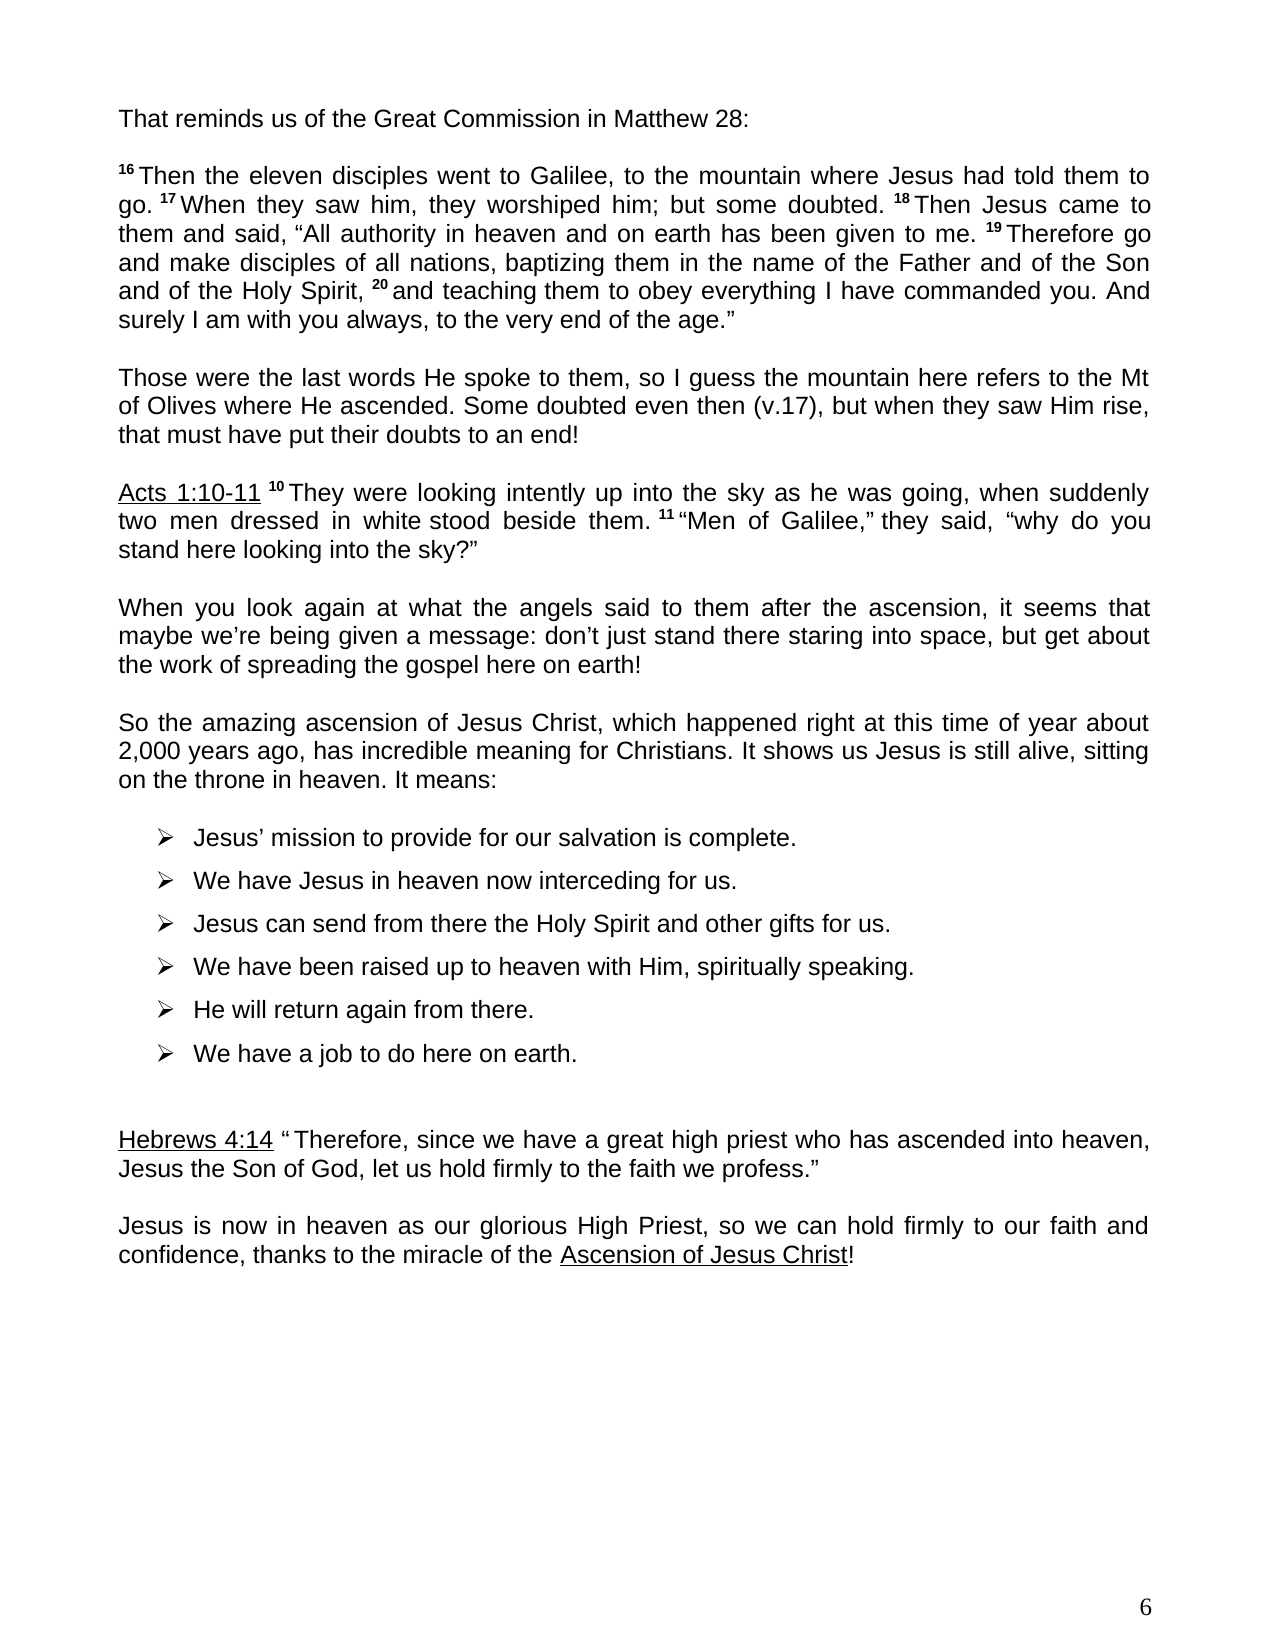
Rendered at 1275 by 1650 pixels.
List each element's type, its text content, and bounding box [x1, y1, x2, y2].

list Jesus can send from there the Holy Spirit and other gifts for us. [156, 909, 1152, 938]
list We have a job to do here on earth. [156, 1039, 1152, 1067]
text Those were the last words He spoke to them, so I guess the mountain here refers to the Mt of Olives where He ascended. Some doubted even then (v.17), but when they saw Him rise, that must have put their doubts to an end! [118, 362, 1152, 449]
list We have been raised up to heaven with Him, spiritually speaking. [156, 952, 1152, 981]
list He will return again from there. [156, 995, 1152, 1024]
text Acts 1:10-11 10 They were looking intently up into the sky as he was going, when suddenly two men dressed in white stood beside them. 11 “Men of Galilee,” they said, “why do you stand here looking into the sky?” [118, 477, 1152, 564]
text 16 Then the eleven disciples went to Galilee, to the mountain where Jesus had told them to go. 17 When they saw him, they worshiped him; but some doubted. 18 Then Jesus came to them and said, “All authority in heaven and on earth has been given to me. 19 Therefore go and make disciples of all nations, baptizing them in the name of the Father and of the Son and of the Holy Spirit, 20 and teaching them to obey everything I have commanded you. And surely I am with you always, to the very end of the age.” [118, 161, 1152, 334]
text Hebrews 4:14 “ Therefore, since we have a great high priest who has ascended into heaven, Jesus the Son of God, let us hold firmly to the faith we profess.” [118, 1125, 1152, 1182]
list Jesus’ mission to provide for our salvation is complete. [156, 822, 1152, 851]
text So the amazing ascension of Jesus Christ, which happened right at this time of year about 2,000 years ago, has incredible meaning for Christians. It shows us Jesus is still alive, sitting on the throne in heaven. It means: [118, 707, 1152, 794]
text Jesus is now in heaven as our glorious High Priest, so we can hold firmly to our faith and confidence, thanks to the miracle of the Ascension of Jesus Christ! [118, 1211, 1152, 1269]
list We have Jesus in heaven now interceding for us. [156, 866, 1152, 894]
text When you look again at what the angels said to them after the ascension, it seems that maybe we’re being given a message: don’t just stand there staring into space, but get about the work of spreading the gospel here on earth! [118, 592, 1152, 679]
text That reminds us of the Great Commission in Matthew 28: [118, 104, 1152, 132]
